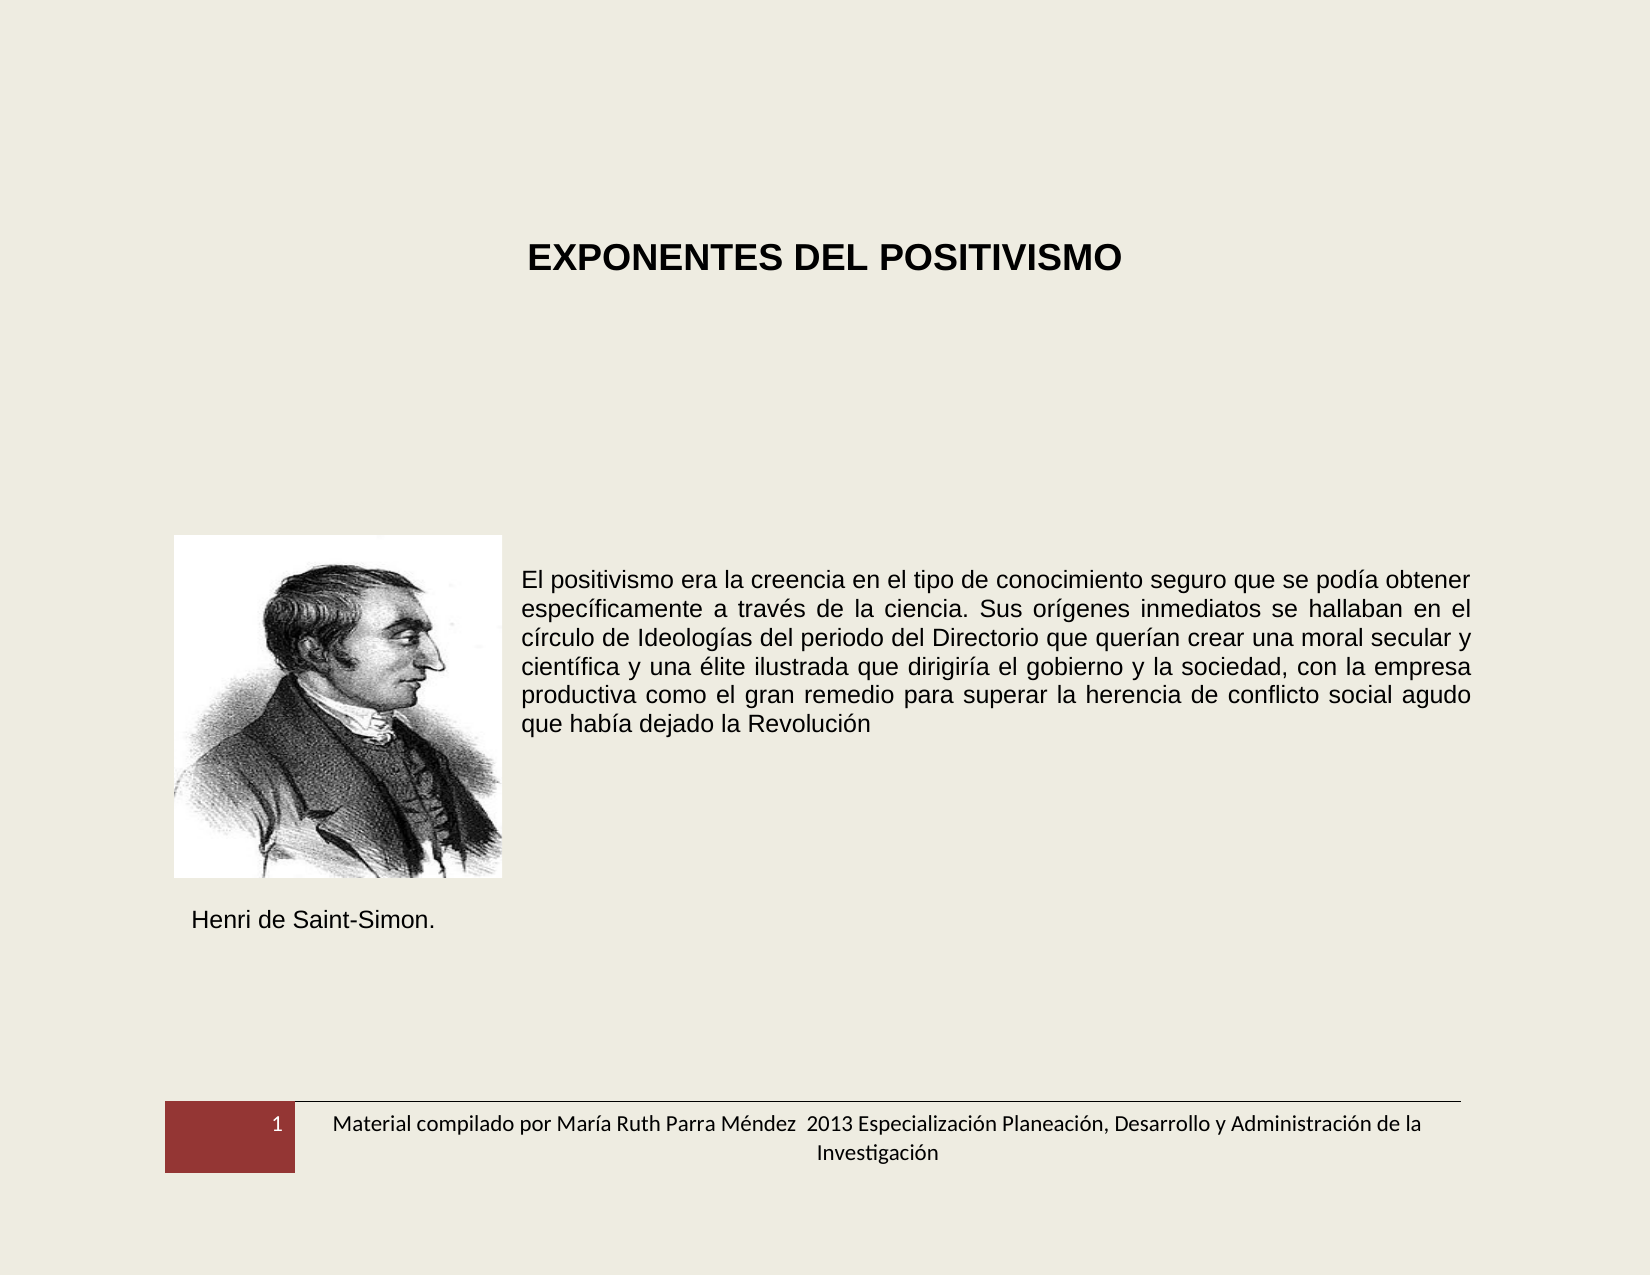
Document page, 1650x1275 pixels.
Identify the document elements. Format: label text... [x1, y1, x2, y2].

text Henri de Saint-Simon. [177, 906, 1473, 934]
text EXPONENTES DEL POSITIVISMO [177, 235, 1473, 278]
picture [174, 535, 503, 878]
text El positivismo era la creencia en el tipo de conocimiento seguro que se podía obtener específicamente a través de la ciencia. Sus orígenes inmediatos se hallaban en el círculo de Ideologías del periodo del Directorio que querían crear una moral secular y científica y una élite ilustrada que dirigiría el gobierno y la sociedad, con la empresa productiva como el gran remedio para superar la herencia de conflicto social agudo que había dejado la Revolución [503, 565, 1473, 738]
